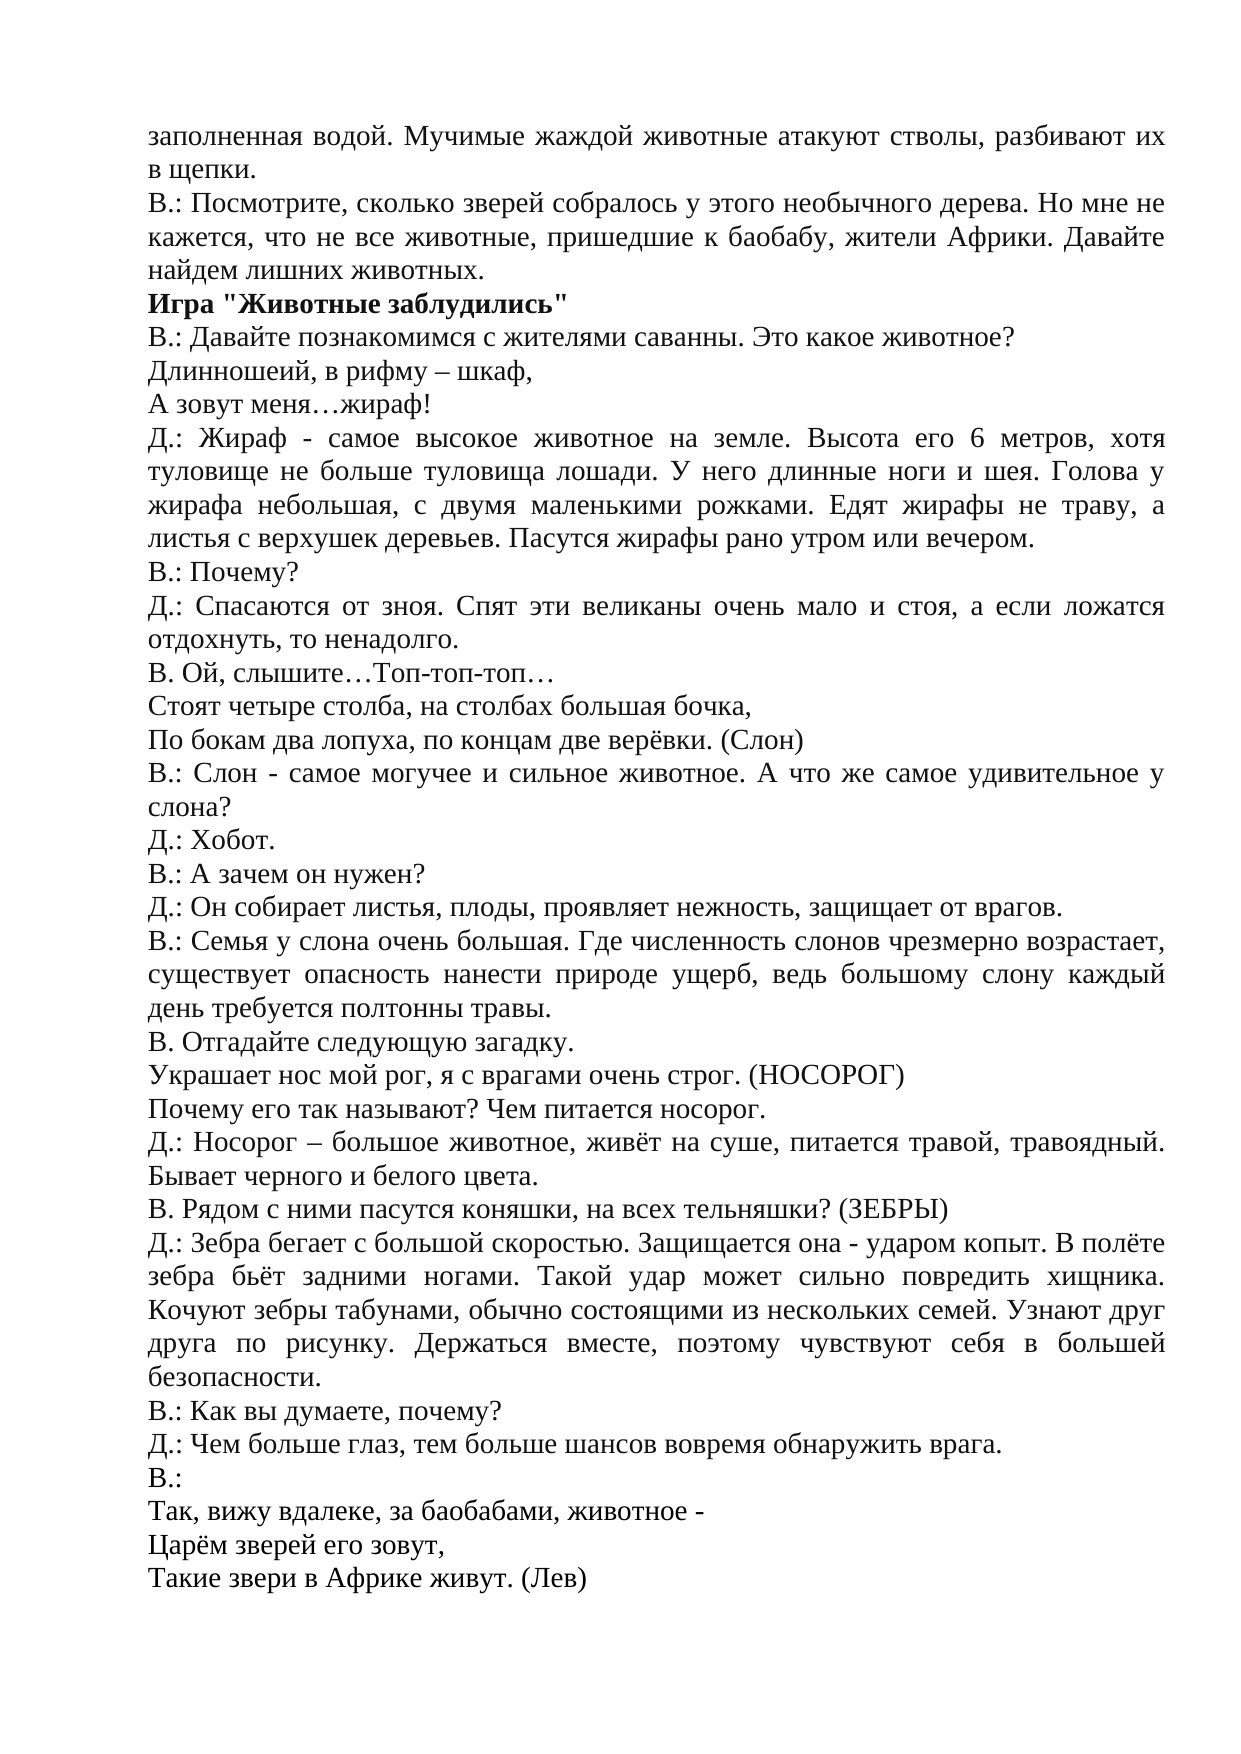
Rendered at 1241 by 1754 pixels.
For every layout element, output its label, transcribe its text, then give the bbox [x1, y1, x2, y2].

text Д.: Зебра бегает с большой скоростью. Защищается она - ударом копыт. В полёте зебра бьёт задними ногами. Такой удар может сильно повредить хищника. Кочуют зебры табунами, обычно состоящими из нескольких семей. Узнают друг друга по рисунку. Держаться вместе, поэтому чувствуют себя в большей безопасности. [148, 1225, 1167, 1393]
text Д.: Чем больше глаз, тем больше шансов вовремя обнаружить врага. [148, 1426, 1167, 1460]
text Украшает нос мой рог, я с врагами очень строг. (НОСОРОГ) [148, 1057, 1167, 1091]
text Д.: Жираф - самое высокое животное на земле. Высота его 6 метров, хотя туловище не больше туловища лошади. У него длинные ноги и шея. Голова у жирафа небольшая, с двумя маленькими рожками. Едят жирафы не траву, а листья с верхушек деревьев. Пасутся жирафы рано утром или вечером. [148, 420, 1167, 554]
text Д.: Носорог – большое животное, живёт на суше, питается травой, травоядный. Бывает черного и белого цвета. [148, 1124, 1167, 1191]
text Длинношеий, в рифму – шкаф, [148, 353, 1167, 386]
text В.: Семья у слона очень большая. Где численность слонов чрезмерно возрастает, существует опасность нанести природе ущерб, ведь большому слону каждый день требуется полтонны травы. [148, 923, 1167, 1024]
text В. Ой, слышите…Топ-топ-топ… [148, 655, 1167, 688]
text Такие звери в Африке живут. (Лев) [148, 1560, 1167, 1594]
text В.: А зачем он нужен? [148, 856, 1167, 889]
text В. Рядом с ними пасутся коняшки, на всех тельняшки? (ЗЕБРЫ) [148, 1191, 1167, 1225]
text Д.: Он собирает листья, плоды, проявляет нежность, защищает от врагов. [148, 889, 1167, 923]
text Д.: Спасаются от зноя. Спят эти великаны очень мало и стоя, а если ложатся отдохнуть, то ненадолго. [148, 588, 1167, 655]
text В.: Посмотрите, сколько зверей собралось у этого необычного дерева. Но мне не кажется, что не все животные, пришедшие к баобабу, жители Африки. Давайте найдем лишних животных. [148, 185, 1167, 286]
text В.: Почему? [148, 554, 1167, 588]
text Игра "Животные заблудились" [148, 286, 1167, 319]
text Так, вижу вдалеке, за баобабами, животное - [148, 1493, 1167, 1527]
text В.: Давайте познакомимся с жителями саванны. Это какое животное? [148, 319, 1167, 353]
text Д.: Хобот. [148, 822, 1167, 856]
text В.: Слон - самое могучее и сильное животное. А что же самое удивительное у слона? [148, 755, 1167, 822]
text Почему его так называют? Чем питается носорог. [148, 1091, 1167, 1124]
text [148, 118, 1167, 185]
text В. Отгадайте следующую загадку. [148, 1024, 1167, 1057]
text Царём зверей его зовут, [148, 1527, 1167, 1560]
text По бокам два лопуха, по концам две верёвки. (Слон) [148, 722, 1167, 755]
text А зовут меня…жираф! [148, 386, 1167, 420]
text В.: Как вы думаете, почему? [148, 1393, 1167, 1426]
text В.: [148, 1460, 1167, 1493]
text Стоят четыре столба, на столбах большая бочка, [148, 688, 1167, 722]
